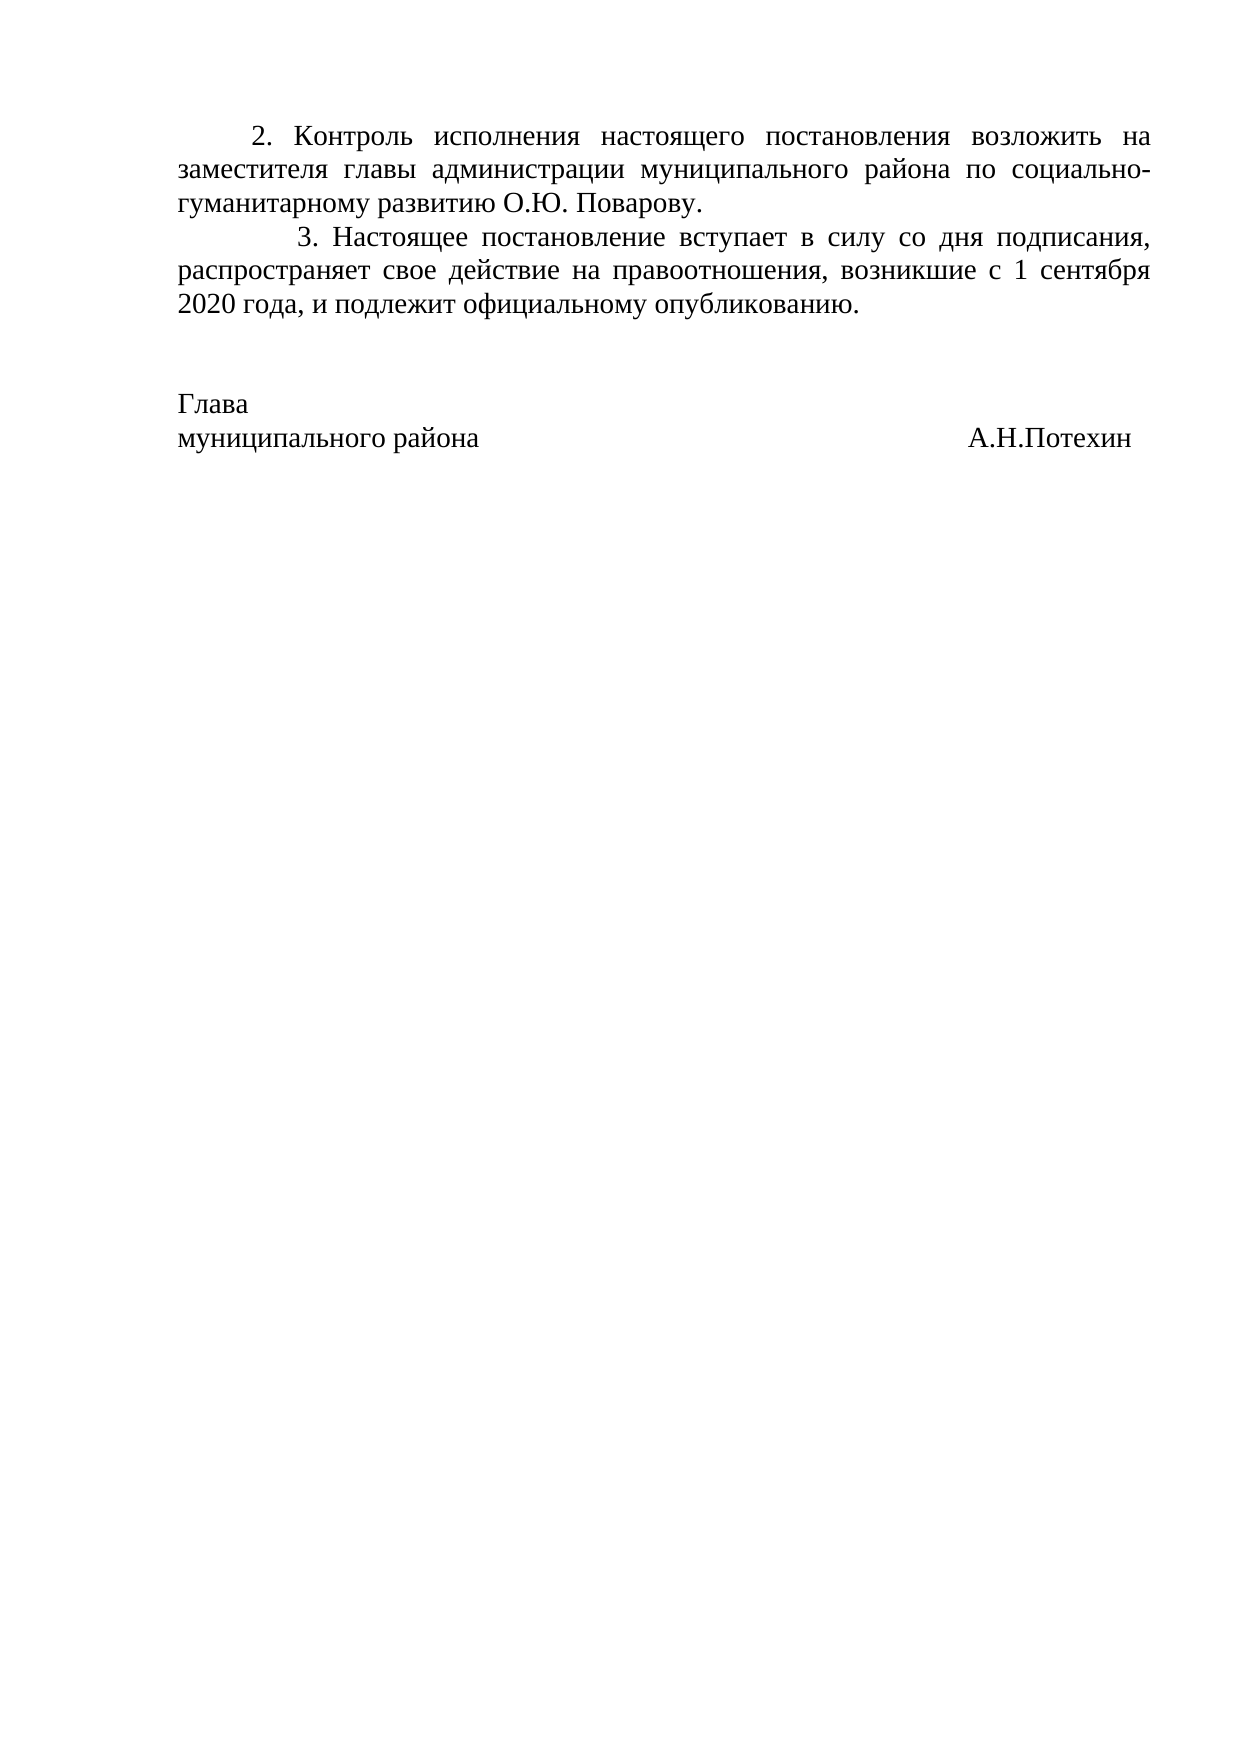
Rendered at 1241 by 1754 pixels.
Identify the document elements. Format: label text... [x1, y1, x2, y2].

text 2. Контроль исполнения настоящего постановления возложить на заместителя главы администрации муниципального района по социально-гуманитарному развитию О.Ю. Поварову. [177, 118, 1152, 219]
text муниципального района А.Н.Потехин [177, 420, 1152, 453]
text 3. Настоящее постановление вступает в силу со дня подписания, распространяет свое действие на правоотношения, возникшие с 1 сентября 2020 года, и подлежит официальному опубликованию. [177, 219, 1152, 319]
text Глава [177, 386, 1152, 420]
